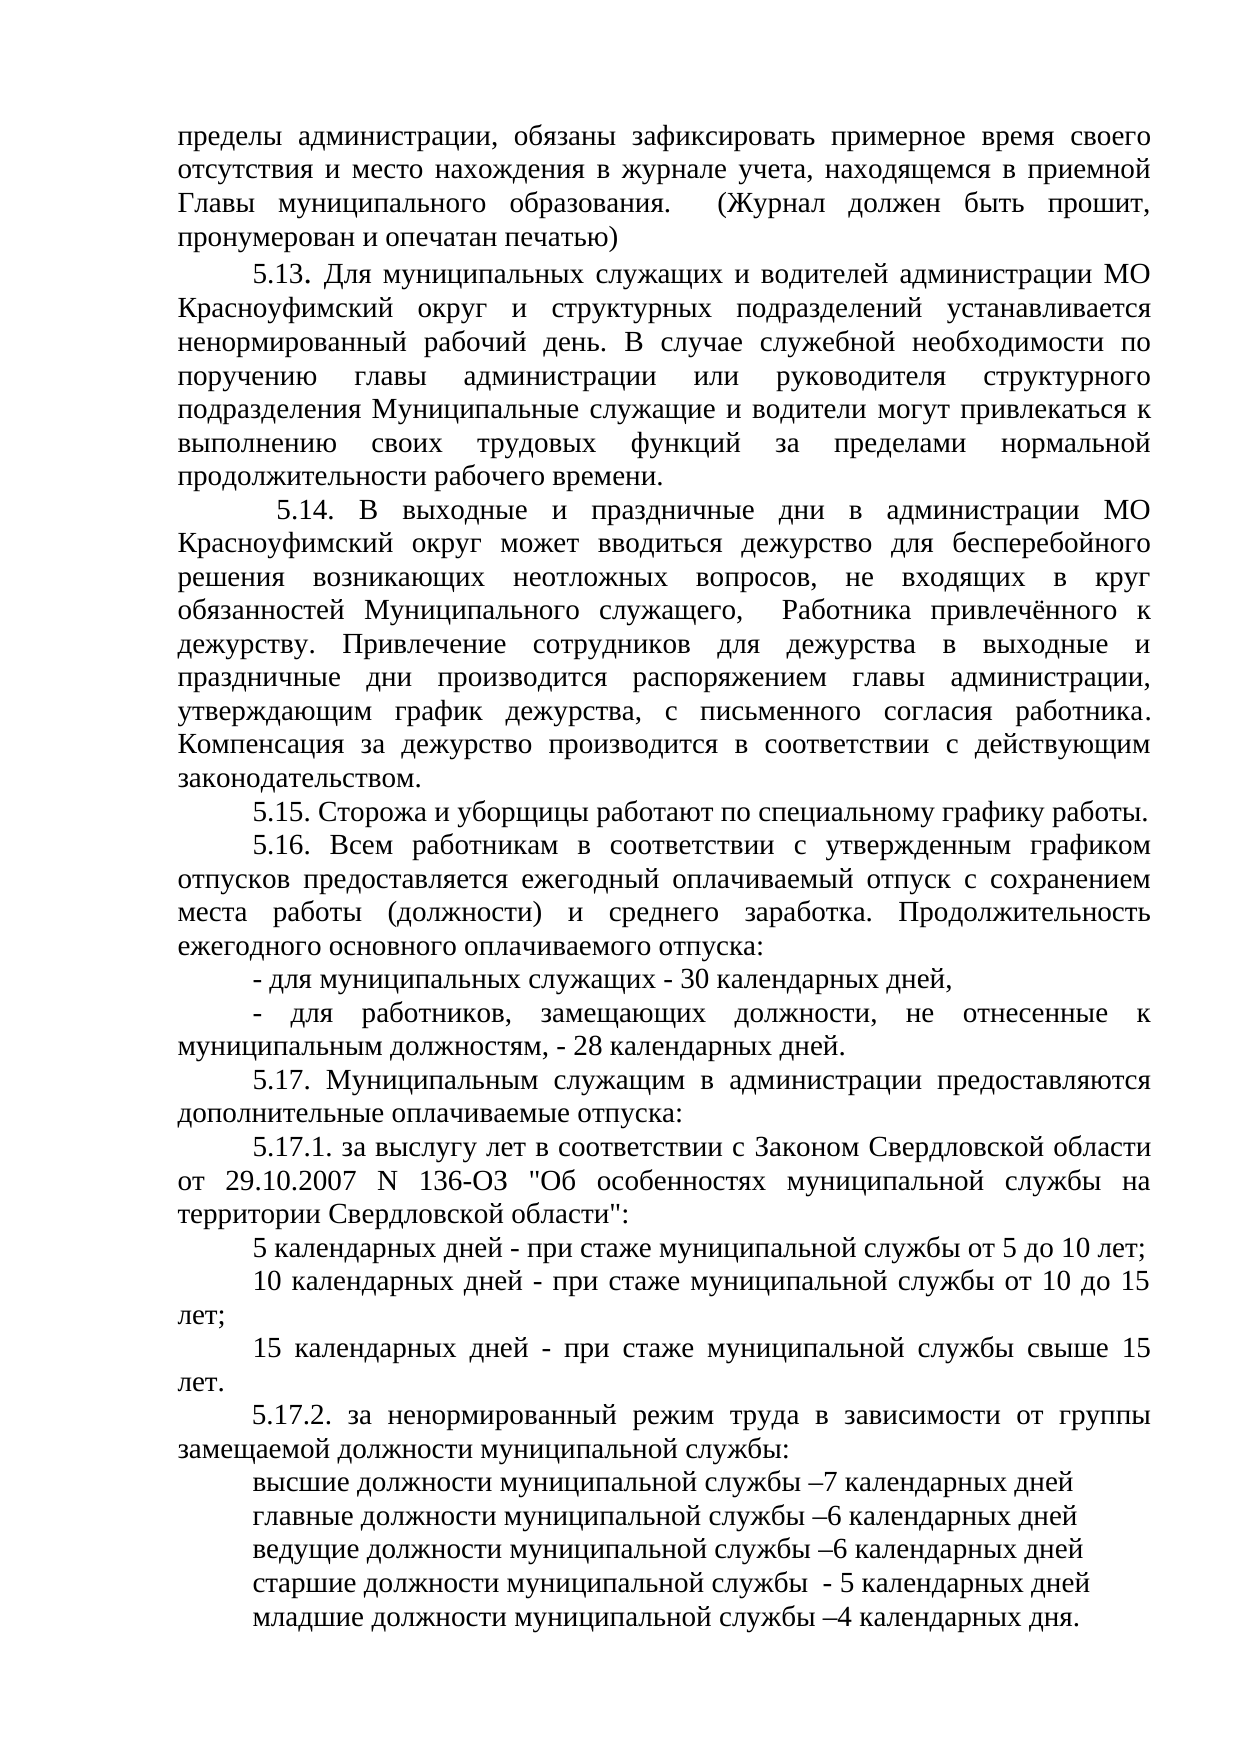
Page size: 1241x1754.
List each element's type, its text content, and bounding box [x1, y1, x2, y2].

text 5.13. Для муниципальных служащих и водителей администрации МО Красноуфимский округ и структурных подразделений устанавливается ненормированный рабочий день. В случае служебной необходимости по поручению главы администрации или руководителя структурного подразделения Муниципальные служащие и водители могут привлекаться к выполнению своих трудовых функций за пределами нормальной продолжительности рабочего времени. [177, 252, 1152, 492]
text 5.17.2. за ненормированный режим труда в зависимости от группы замещаемой должности муниципальной службы: [177, 1397, 1152, 1464]
text 5.15. Сторожа и уборщицы работают по специальному графику работы. [177, 794, 1152, 827]
text ведущие должности муниципальной службы –6 календарных дней [177, 1532, 1152, 1565]
text - для работников, замещающих должности, не отнесенные к муниципальным должностям, - 28 календарных дней. [177, 995, 1152, 1062]
text 10 календарных дней - при стаже муниципальной службы от 10 до 15 лет; [177, 1263, 1152, 1330]
text высшие должности муниципальной службы –7 календарных дней [177, 1464, 1152, 1498]
text старшие должности муниципальной службы - 5 календарных дней [177, 1565, 1152, 1599]
text 5.14. В выходные и праздничные дни в администрации МО Красноуфимский округ может вводиться дежурство для бесперебойного решения возникающих неотложных вопросов, не входящих в круг обязанностей Муниципального служащего, Работника привлечённого к дежурству. Привлечение сотрудников для дежурства в выходные и праздничные дни производится распоряжением главы администрации, утверждающим график дежурства, с письменного согласия работника. Компенсация за дежурство производится в соответствии с действующим законодательством. [177, 492, 1152, 794]
text 5.17.1. за выслугу лет в соответствии с Законом Свердловской области от 29.10.2007 N 136-ОЗ "Об особенностях муниципальной службы на территории Свердловской области": [177, 1129, 1152, 1230]
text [177, 118, 1152, 252]
text - для муниципальных служащих - 30 календарных дней, [177, 961, 1152, 995]
text 5 календарных дней - при стаже муниципальной службы от 5 до 10 лет; [177, 1230, 1152, 1263]
text главные должности муниципальной службы –6 календарных дней [177, 1498, 1152, 1532]
text 5.17. Муниципальным служащим в администрации предоставляются дополнительные оплачиваемые отпуска: [177, 1062, 1152, 1129]
text младшие должности муниципальной службы –4 календарных дня. [177, 1599, 1152, 1632]
text 5.16. Всем работникам в соответствии с утвержденным графиком отпусков предоставляется ежегодный оплачиваемый отпуск с сохранением места работы (должности) и среднего заработка. Продолжительность ежегодного основного оплачиваемого отпуска: [177, 827, 1152, 961]
text 15 календарных дней - при стаже муниципальной службы свыше 15 лет. [177, 1330, 1152, 1397]
